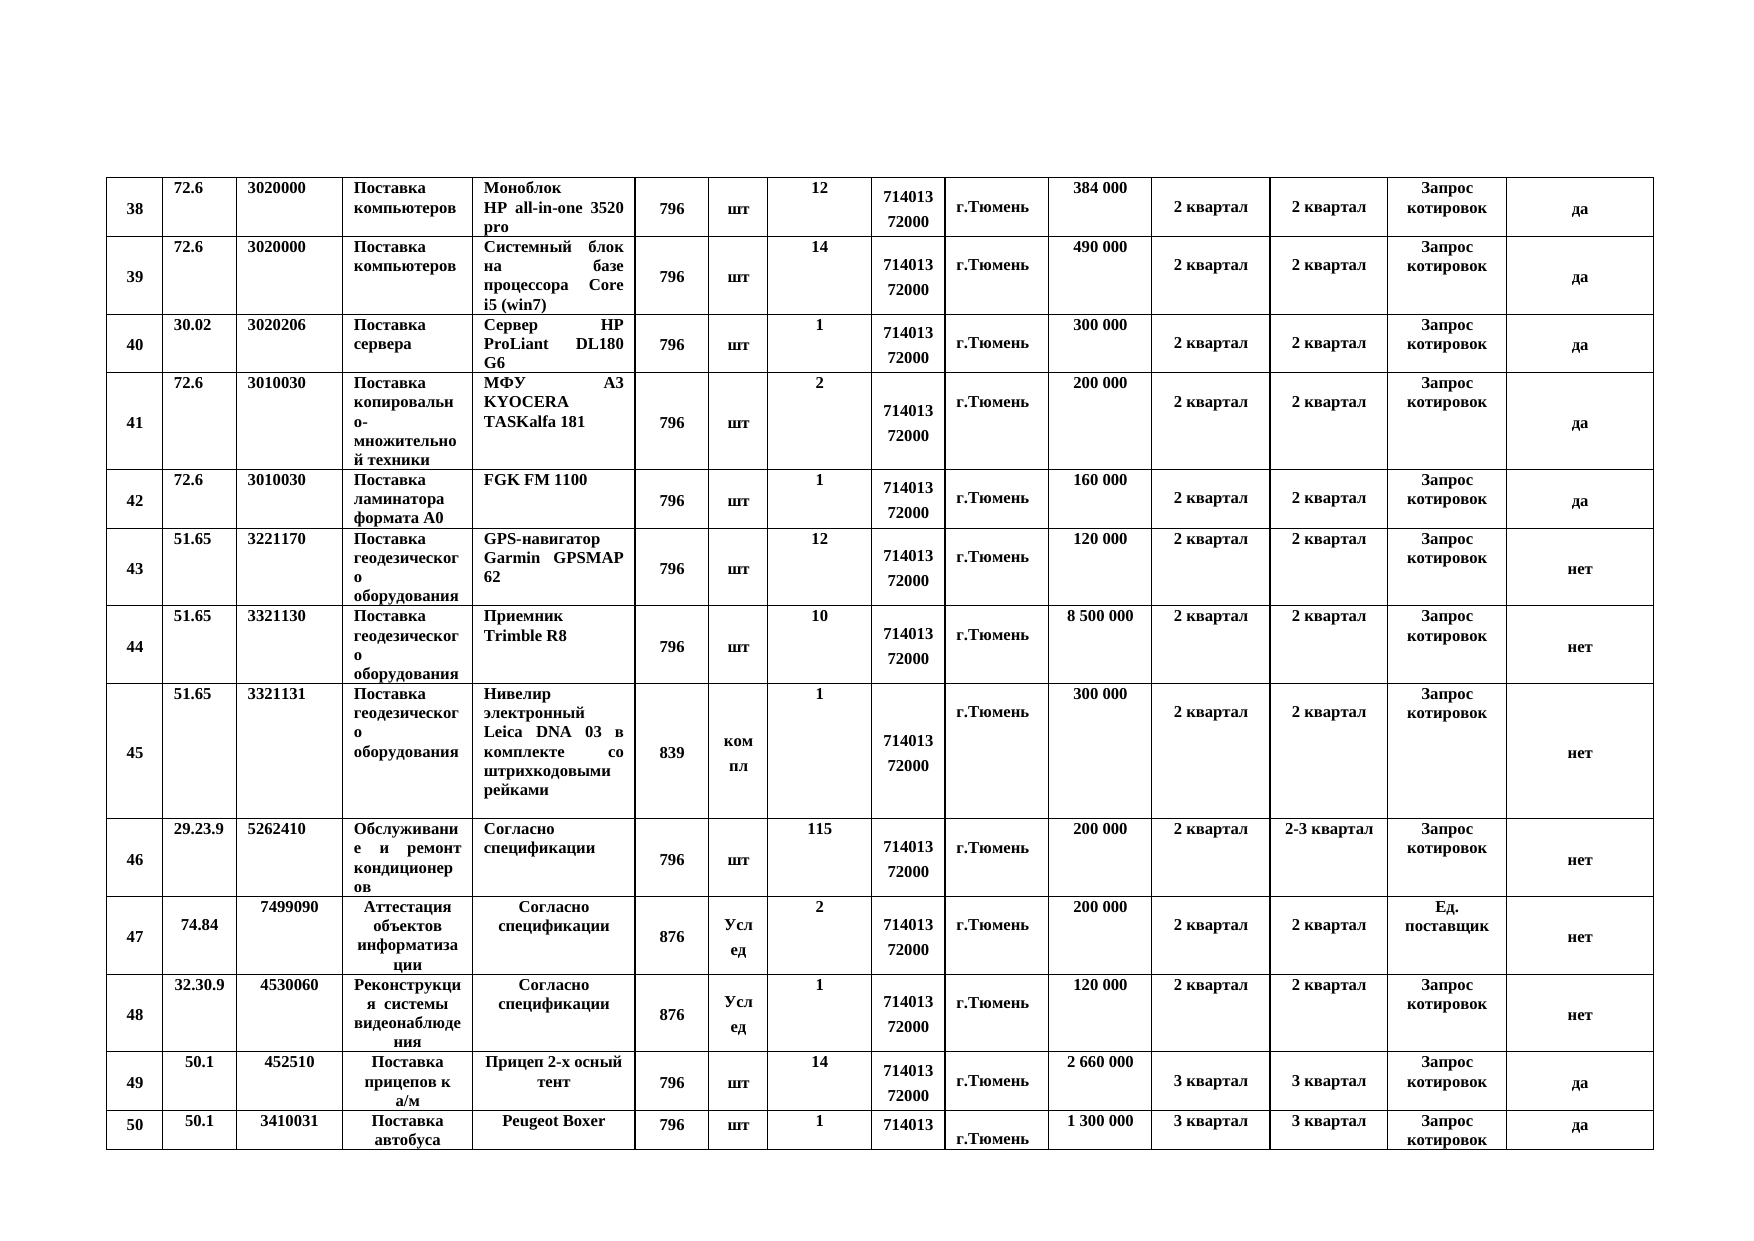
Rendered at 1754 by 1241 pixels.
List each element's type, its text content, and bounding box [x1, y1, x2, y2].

table_cell 876 [636, 897, 708, 973]
table_cell да [1507, 1111, 1653, 1149]
table_cell да [1507, 470, 1653, 527]
table_cell нет [1507, 819, 1653, 896]
table_cell Запрос котировок [1388, 470, 1506, 527]
table_cell г.Тюмень [946, 819, 1048, 896]
table_cell Согласно спецификации [473, 975, 634, 1051]
table_cell нет [1507, 684, 1653, 818]
table_cell г.Тюмень [946, 684, 1048, 818]
table_cell 5262410 [237, 819, 342, 896]
table_cell шт [709, 315, 767, 372]
table_cell 2 квартал [1152, 373, 1269, 469]
table_cell 796 [636, 606, 708, 683]
table_cell 51.65 [163, 606, 236, 683]
table_cell 51.65 [163, 684, 236, 818]
table_cell 2 квартал [1271, 897, 1387, 973]
table_cell Запрос котировок [1388, 975, 1506, 1051]
table_cell нет [1507, 975, 1653, 1051]
table_cell 71401372000 [872, 1052, 944, 1110]
table_cell 71401372000 [872, 237, 944, 313]
table_cell да [1507, 237, 1653, 313]
table_cell шт [709, 606, 767, 683]
table_cell шт [709, 819, 767, 896]
table_cell Обслуживание и ремонт кондиционеров [343, 819, 472, 896]
table_cell 2 квартал [1271, 684, 1387, 818]
table_cell 2 660 000 [1049, 1052, 1151, 1110]
table_cell 3020206 [237, 315, 342, 372]
table_cell 72.6 [163, 470, 236, 527]
table_cell 71401372000 [872, 975, 944, 1051]
table_cell 3010030 [237, 373, 342, 469]
table_cell г.Тюмень [946, 975, 1048, 1051]
table_cell 7499090 [237, 897, 342, 973]
table_cell 40 [107, 315, 162, 372]
table_cell 876 [636, 975, 708, 1051]
table_cell Сервер HP ProLiant DL180 G6 [473, 315, 634, 372]
table_cell 2 квартал [1271, 606, 1387, 683]
table_cell 50.1 [163, 1111, 236, 1149]
table_cell 200 000 [1049, 897, 1151, 973]
table_cell шт [709, 237, 767, 313]
table_cell нет [1507, 529, 1653, 605]
table_cell Peugeot Boxer [473, 1111, 634, 1149]
table_cell 2 квартал [1271, 315, 1387, 372]
table_cell 452510 [237, 1052, 342, 1110]
table_cell Запрос котировок [1388, 1111, 1506, 1149]
table_cell 115 [768, 819, 871, 896]
table_cell 3 квартал [1152, 1052, 1269, 1110]
table_cell 200 000 [1049, 819, 1151, 896]
table_cell 3020000 [237, 178, 342, 236]
table_cell 30.02 [163, 315, 236, 372]
table_cell 44 [107, 606, 162, 683]
table_cell Запрос котировок [1388, 1052, 1506, 1110]
table_cell Поставка сервера [343, 315, 472, 372]
table_cell 300 000 [1049, 684, 1151, 818]
table_cell Аттестация объектов информатизации [343, 897, 472, 973]
table_cell г.Тюмень [946, 237, 1048, 313]
table_cell да [1507, 373, 1653, 469]
table_cell Запрос котировок [1388, 684, 1506, 818]
table_cell 3410031 [237, 1111, 342, 1149]
table_cell да [1507, 315, 1653, 372]
table_cell 12 [768, 529, 871, 605]
table_cell 1 [768, 684, 871, 818]
table_cell Поставка геодезического оборудования [343, 529, 472, 605]
table_cell 1 [768, 315, 871, 372]
table_cell 2 квартал [1152, 819, 1269, 896]
table_cell шт [709, 529, 767, 605]
table_cell 71401372000 [872, 684, 944, 818]
table_cell 796 [636, 529, 708, 605]
table_cell 71401372000 [872, 897, 944, 973]
table_cell 1 [768, 975, 871, 1051]
table_cell 8 500 000 [1049, 606, 1151, 683]
table_cell да [1507, 178, 1653, 236]
table_cell 120 000 [1049, 975, 1151, 1051]
table_cell 71401372000 [872, 1111, 944, 1149]
table_cell 2 квартал [1271, 178, 1387, 236]
table_cell 10 [768, 606, 871, 683]
table_cell 41 [107, 373, 162, 469]
table_cell Поставка копировально-множительной техники [343, 373, 472, 469]
table_cell 72.6 [163, 373, 236, 469]
table_cell шт [709, 1052, 767, 1110]
table_cell 2 квартал [1152, 529, 1269, 605]
table_cell Поставка компьютеров [343, 237, 472, 313]
table_cell г.Тюмень [946, 1111, 1048, 1149]
table_cell 71401372000 [872, 470, 944, 527]
table_cell Поставка ламинатора формата А0 [343, 470, 472, 527]
table_cell 490 000 [1049, 237, 1151, 313]
table_cell 1 [768, 470, 871, 527]
table_cell 200 000 [1049, 373, 1151, 469]
table_cell шт [709, 178, 767, 236]
table_cell г.Тюмень [946, 315, 1048, 372]
table_cell г.Тюмень [946, 897, 1048, 973]
table_cell г.Тюмень [946, 1052, 1048, 1110]
table_cell 1 300 000 [1049, 1111, 1151, 1149]
table_cell г.Тюмень [946, 529, 1048, 605]
table_cell 384 000 [1049, 178, 1151, 236]
table_cell 2 [768, 373, 871, 469]
table_cell Запрос котировок [1388, 237, 1506, 313]
table_cell 3321130 [237, 606, 342, 683]
table_cell 49 [107, 1052, 162, 1110]
table_cell МФУ А3 KYOCERA TASKalfa 181 [473, 373, 634, 469]
table_cell нет [1507, 606, 1653, 683]
table_cell 1 [768, 1111, 871, 1149]
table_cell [343, 178, 472, 236]
table_cell 3 квартал [1152, 1111, 1269, 1149]
table_cell 47 [107, 897, 162, 973]
table_cell 796 [636, 178, 708, 236]
table_cell 796 [636, 237, 708, 313]
table_cell Запрос котировок [1388, 606, 1506, 683]
table_cell 43 [107, 529, 162, 605]
table_cell шт [709, 1111, 767, 1149]
table_cell 50.1 [163, 1052, 236, 1110]
table_cell 38 [107, 178, 162, 236]
table_cell 71401372000 [872, 529, 944, 605]
table_cell GPS-навигатор Garmin GPSMAP 62 [473, 529, 634, 605]
table_cell 45 [107, 684, 162, 818]
table_cell 839 [636, 684, 708, 818]
table_cell 796 [636, 1111, 708, 1149]
table_cell 3 квартал [1271, 1052, 1387, 1110]
table_cell 2 квартал [1271, 237, 1387, 313]
table_cell 796 [636, 819, 708, 896]
table_cell 3321131 [237, 684, 342, 818]
table_cell г.Тюмень [946, 178, 1048, 236]
table_cell 72.6 [163, 178, 236, 236]
table_cell Согласно спецификации [473, 819, 634, 896]
table_cell 796 [636, 470, 708, 527]
table_cell 2 квартал [1152, 470, 1269, 527]
table_cell нет [1507, 897, 1653, 973]
table_cell Поставка геодезического оборудования [343, 684, 472, 818]
table_cell Моноблок HР all-in-one 3520 pro [473, 178, 634, 236]
table_cell 2 квартал [1152, 606, 1269, 683]
table_cell 71401372000 [872, 315, 944, 372]
table_cell 71401372000 [872, 373, 944, 469]
table_cell 39 [107, 237, 162, 313]
table_cell 2 квартал [1271, 470, 1387, 527]
table_cell Реконструкция системы видеонаблюдения [343, 975, 472, 1051]
table_cell Согласно спецификации [473, 897, 634, 973]
table_cell 2 [768, 897, 871, 973]
table_cell г.Тюмень [946, 606, 1048, 683]
table_cell 3010030 [237, 470, 342, 527]
table_cell 3221170 [237, 529, 342, 605]
table_cell 29.23.9 [163, 819, 236, 896]
table_cell Приемник Trimble R8 [473, 606, 634, 683]
table_cell Прицеп 2-х осный тент [473, 1052, 634, 1110]
table_cell 2 квартал [1152, 315, 1269, 372]
table_cell 2 квартал [1152, 178, 1269, 236]
table_cell Усл ед [709, 975, 767, 1051]
table_cell 300 000 [1049, 315, 1151, 372]
table_cell 32.30.9 [163, 975, 236, 1051]
table_cell 3 квартал [1271, 1111, 1387, 1149]
table_cell Нивелир электронный Leica DNA 03 в комплекте со штрихкодовыми рейками [473, 684, 634, 818]
table_cell шт [709, 470, 767, 527]
table_cell шт [709, 373, 767, 469]
table_cell Запрос котировок [1388, 178, 1506, 236]
table_cell 14 [768, 237, 871, 313]
table_cell 72.6 [163, 237, 236, 313]
table_cell 2 квартал [1152, 684, 1269, 818]
table_cell 71401372000 [872, 178, 944, 236]
table_cell Системный блок на базе процессора Core i5 (win7) [473, 237, 634, 313]
table_cell 2-3 квартал [1271, 819, 1387, 896]
table_cell Запрос котировок [1388, 315, 1506, 372]
table_cell 160 000 [1049, 470, 1151, 527]
table_cell 2 квартал [1152, 237, 1269, 313]
table_cell Поставка геодезического оборудования [343, 606, 472, 683]
table_cell Запрос котировок [1388, 373, 1506, 469]
table_cell 74.84 [163, 897, 236, 973]
table_cell 48 [107, 975, 162, 1051]
table_cell 3020000 [237, 237, 342, 313]
table_cell 796 [636, 315, 708, 372]
table_cell 2 квартал [1271, 975, 1387, 1051]
table_cell Запрос котировок [1388, 529, 1506, 605]
table_cell г.Тюмень [946, 470, 1048, 527]
table_cell 71401372000 [872, 606, 944, 683]
table_cell 4530060 [237, 975, 342, 1051]
table_cell 2 квартал [1152, 975, 1269, 1051]
table_cell 2 квартал [1271, 529, 1387, 605]
table_cell да [1507, 1052, 1653, 1110]
table_cell Поставка автобуса [343, 1111, 472, 1149]
table_cell Поставка прицепов к а/м [343, 1052, 472, 1110]
table_cell Ед. поставщик [1388, 897, 1506, 973]
table_cell 2 квартал [1271, 373, 1387, 469]
table_cell 12 [768, 178, 871, 236]
table_cell FGK FM 1100 [473, 470, 634, 527]
table_cell 42 [107, 470, 162, 527]
table_cell 50 [107, 1111, 162, 1149]
table_cell компл [709, 684, 767, 818]
table_cell 796 [636, 1052, 708, 1110]
table_cell 51.65 [163, 529, 236, 605]
table_cell 120 000 [1049, 529, 1151, 605]
table_cell г.Тюмень [946, 373, 1048, 469]
table_cell 2 квартал [1152, 897, 1269, 973]
table_cell 796 [636, 373, 708, 469]
table_cell Усл ед [709, 897, 767, 973]
table_cell 71401372000 [872, 819, 944, 896]
table_cell 14 [768, 1052, 871, 1110]
table_cell Запрос котировок [1388, 819, 1506, 896]
table_cell 46 [107, 819, 162, 896]
